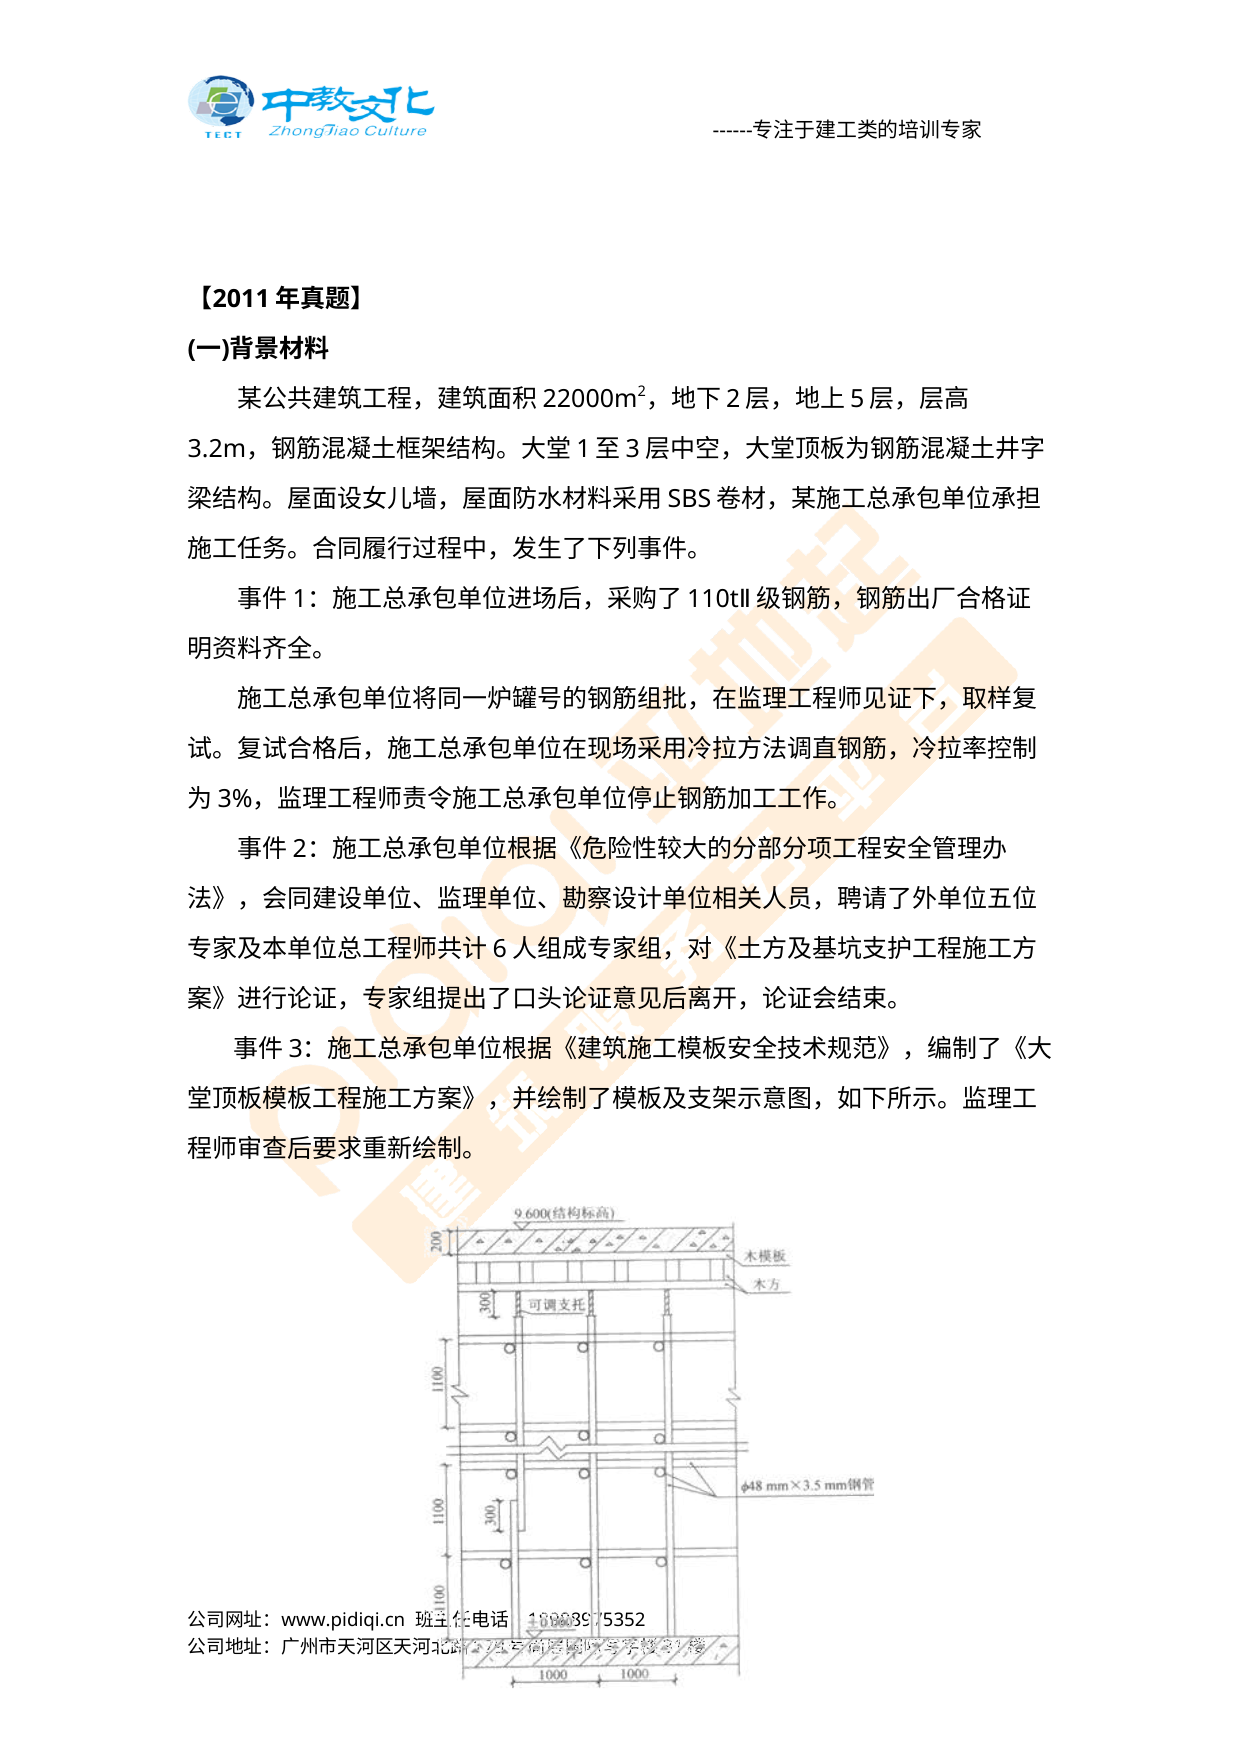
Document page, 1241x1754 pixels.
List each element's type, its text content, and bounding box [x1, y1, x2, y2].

list (一)背景材料 [187, 317, 1053, 367]
list 【2011年真题】 [187, 267, 1053, 317]
list 施工总承包单位将同一炉罐号的钢筋组批，在监理工程师见证下，取样复试。复试合格后，施工总承包单位在现场采用冷拉方法调直钢筋，冷拉率控制为3%，监理工程师责令施工总承包单位停止钢筋加工工作。 [187, 667, 1053, 817]
list 事件3：施工总承包单位根据《建筑施工模板安全技术规范》，编制了《大堂顶板模板工程施工方案》，并绘制了模板及支架示意图，如下所示。监理工程师审查后要求重新绘制。 [187, 1017, 1053, 1167]
list 事件1：施工总承包单位进场后，采购了110tⅡ级钢筋，钢筋出厂合格证明资料齐全。 [187, 567, 1053, 667]
picture [255, 1184, 972, 1713]
picture [187, 75, 435, 138]
list 事件2：施工总承包单位根据《危险性较大的分部分项工程安全管理办法》，会同建设单位、监理单位、勘察设计单位相关人员，聘请了外单位五位专家及本单位总工程师共计6人组成专家组，对《土方及基坑支护工程施工方案》进行论证，专家组提出了口头论证意见后离开，论证会结束。 [187, 817, 1053, 1017]
list 某公共建筑工程，建筑面积22000m2，地下2层，地上5层，层高3.2m，钢筋混凝土框架结构。大堂1至3层中空，大堂顶板为钢筋混凝土井字梁结构。屋面设女儿墙，屋面防水材料采用SBS卷材，某施工总承包单位承担施工任务。合同履行过程中，发生了下列事件。 [187, 367, 1053, 567]
